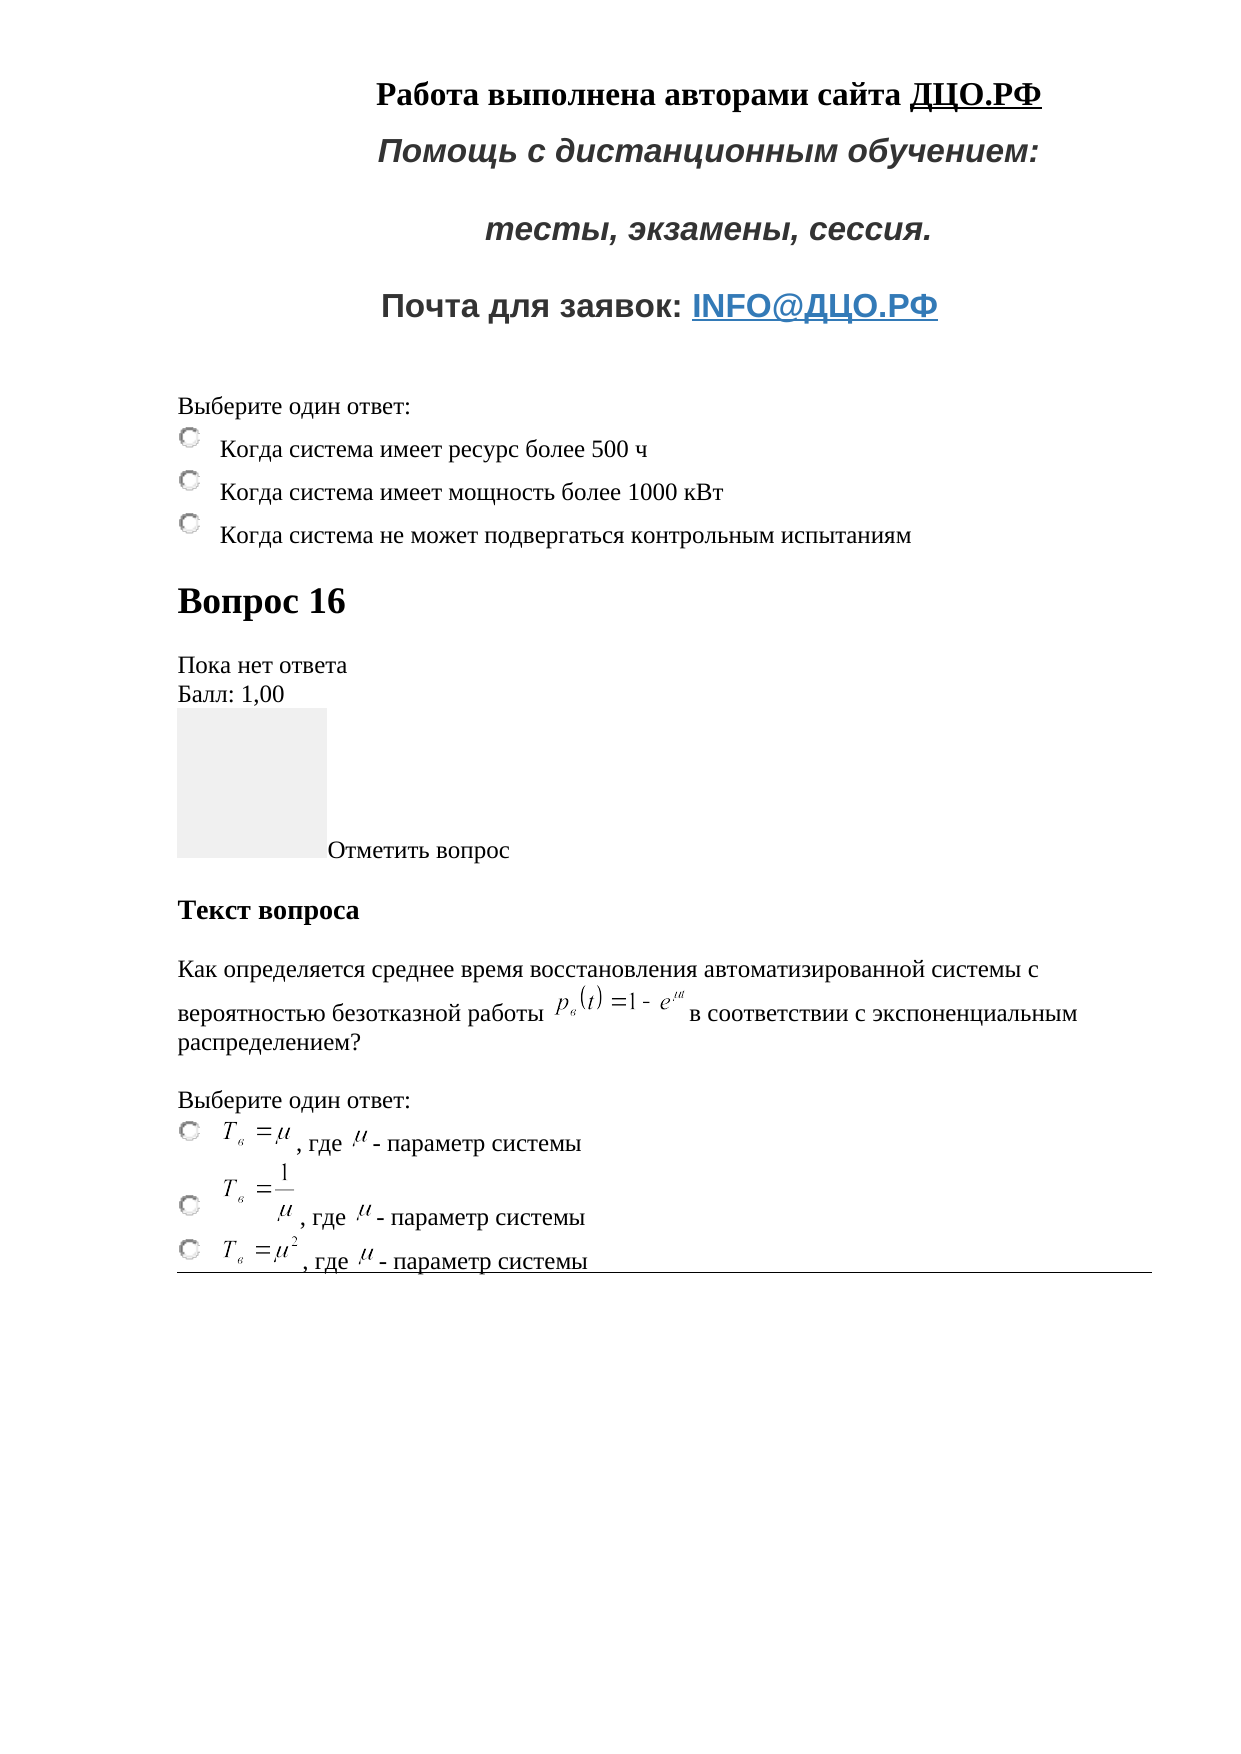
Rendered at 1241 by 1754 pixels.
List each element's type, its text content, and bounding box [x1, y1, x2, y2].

picture [348, 1125, 373, 1152]
text Вопрос 16 [177, 578, 1152, 621]
text Балл: 1,00 [177, 679, 1152, 708]
picture [550, 983, 689, 1022]
text Текст вопроса [177, 893, 1152, 925]
text Выберите один ответ: [177, 1085, 1152, 1114]
picture [219, 1156, 300, 1226]
text Когда система не может подвергаться контрольным испытаниям [177, 506, 1152, 549]
picture [352, 1199, 377, 1226]
text Как определяется среднее время восстановления автоматизированной системы с вероятностью безотказной работы в соответствии с экспоненциальным распределением? [177, 954, 1152, 1056]
text Пока нет ответа [177, 651, 1152, 679]
text Когда система имеет ресурс более 500 ч [177, 420, 1152, 463]
text , где - параметр системы [177, 1114, 1152, 1157]
text Отметить вопрос [177, 708, 1152, 863]
text Когда система имеет мощность более 1000 кВт [177, 463, 1152, 506]
text , где - параметр системы [177, 1231, 1152, 1272]
text , где - параметр системы [177, 1157, 1152, 1231]
picture [219, 1113, 296, 1152]
picture [219, 1231, 302, 1270]
picture [354, 1243, 379, 1270]
text Выберите один ответ: [177, 391, 1152, 420]
